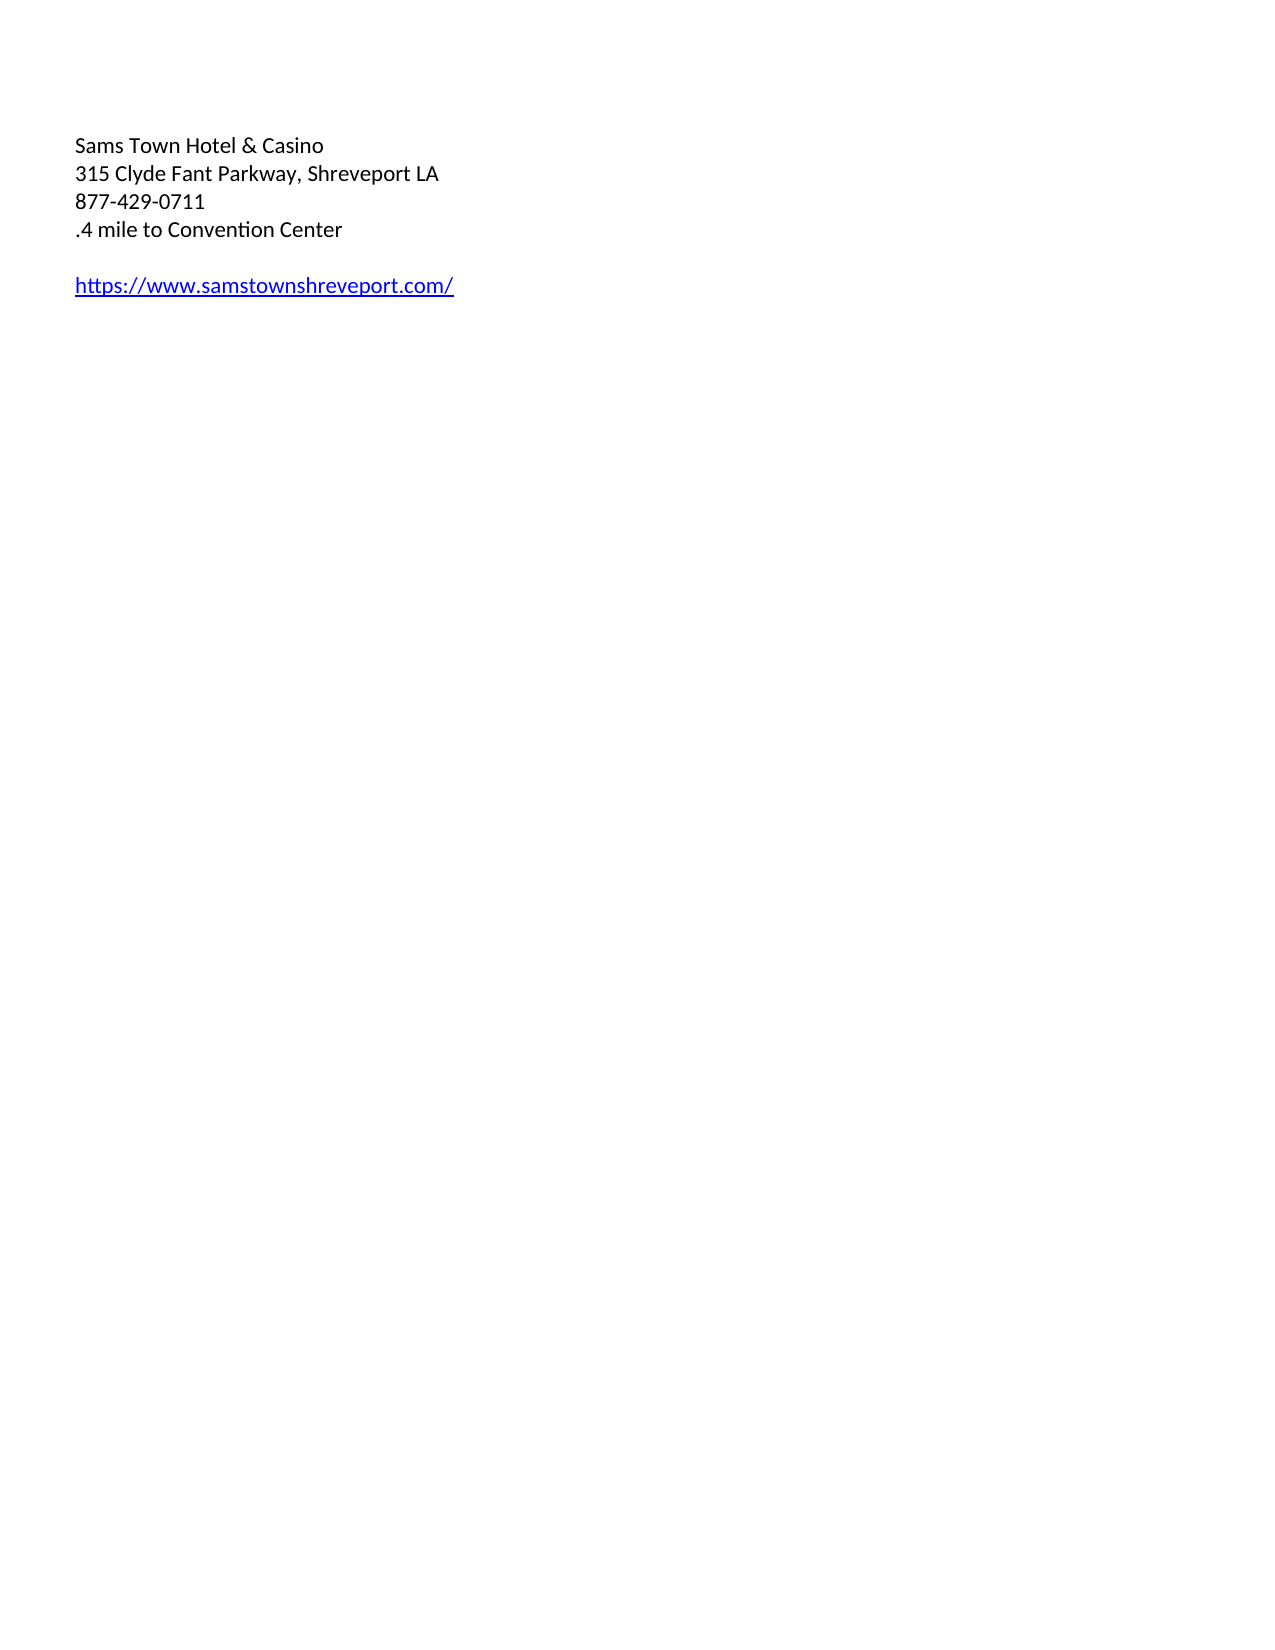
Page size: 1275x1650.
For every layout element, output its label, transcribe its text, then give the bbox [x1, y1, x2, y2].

text Sams Town Hotel & Casino [75, 131, 1200, 159]
text 315 Clyde Fant Parkway, Shreveport LA [75, 159, 1200, 187]
text 877-429-0711 [75, 187, 1200, 215]
text https://www.samstownshreveport.com/ [75, 271, 1200, 299]
text .4 mile to Convention Center [75, 215, 1200, 243]
